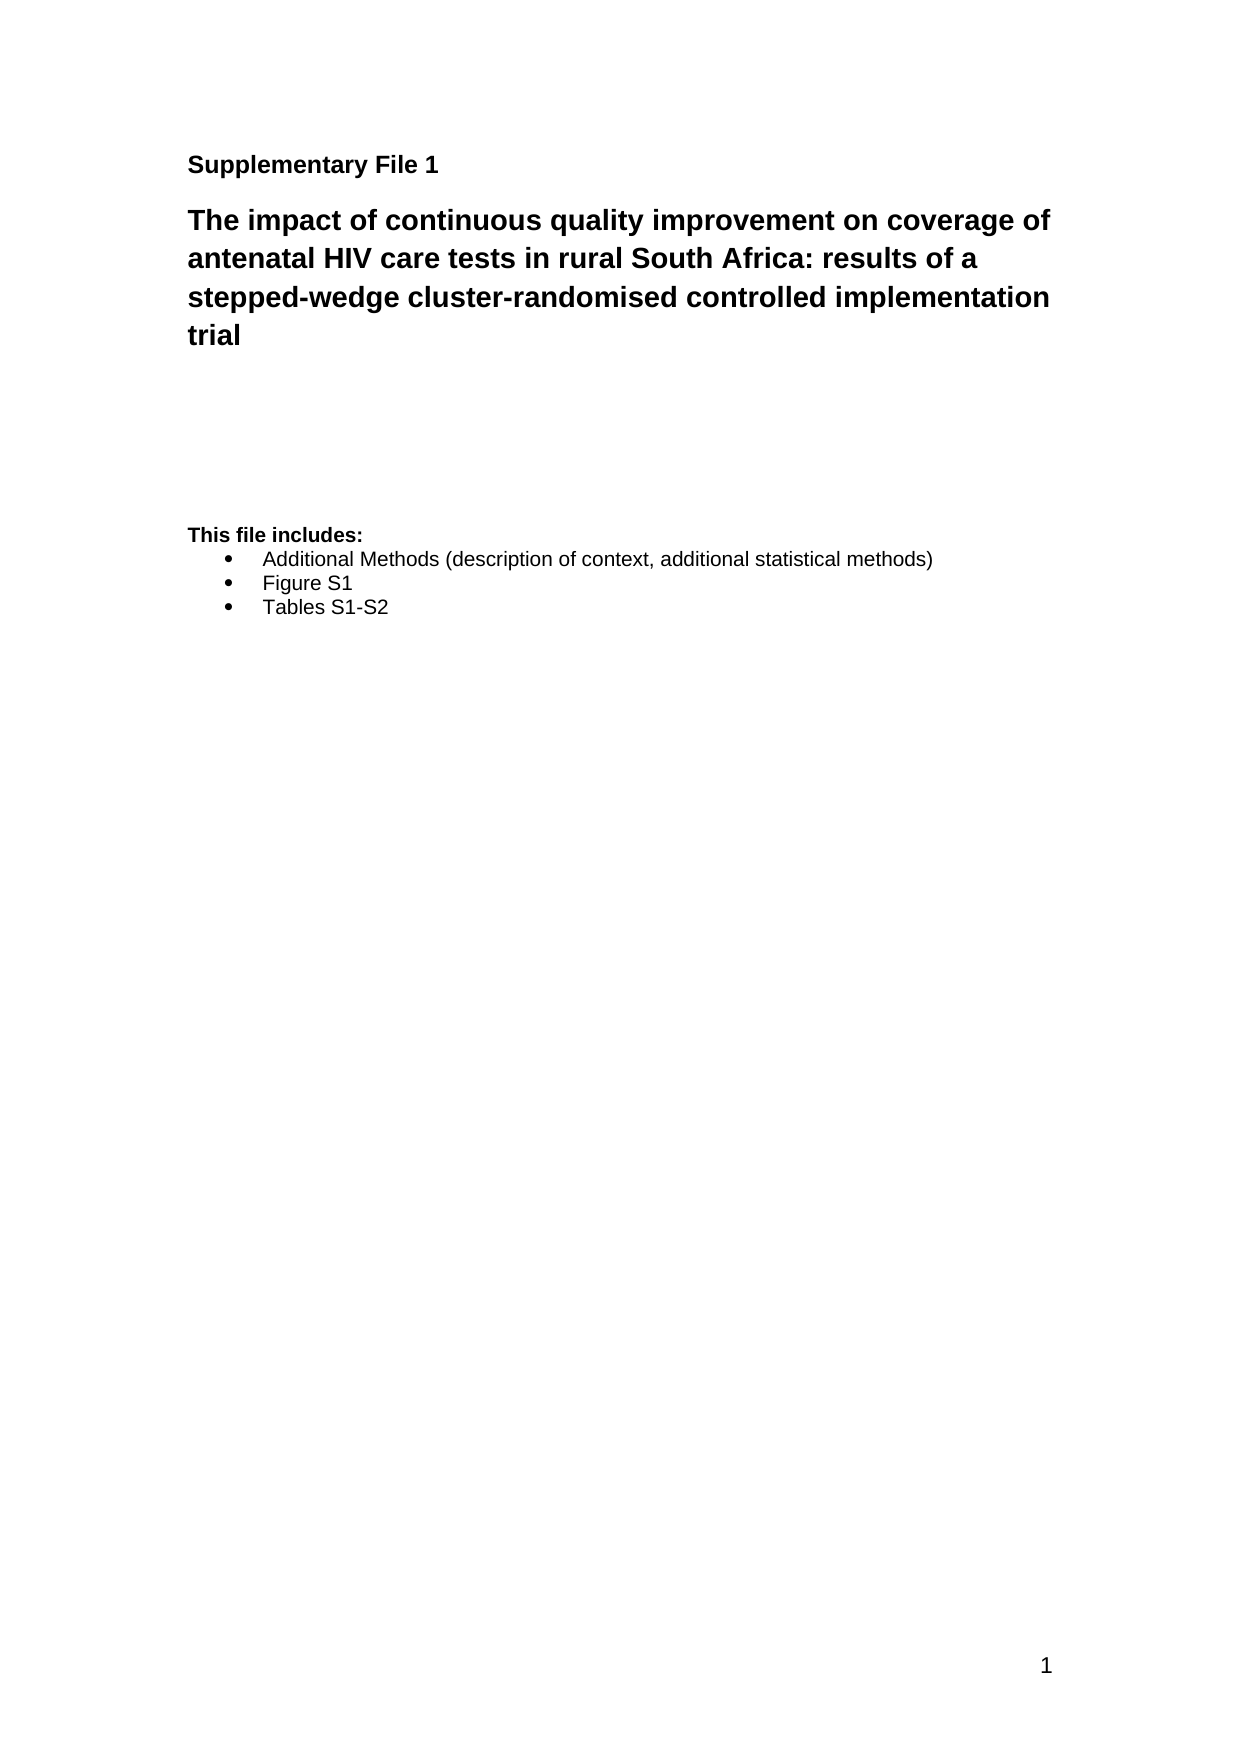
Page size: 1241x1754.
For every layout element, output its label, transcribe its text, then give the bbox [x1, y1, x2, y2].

list Figure S1 [225, 571, 1053, 595]
list Additional Methods (description of context, additional statistical methods) [225, 547, 1053, 571]
text This file includes: [187, 523, 1053, 547]
list Tables S1-S2 [225, 595, 1053, 619]
text The impact of continuous quality improvement on coverage of antenatal HIV care tests in rural South Africa: results of a stepped-wedge cluster-randomised controlled implementation trial [187, 203, 1053, 352]
text Supplementary File 1 [187, 150, 1053, 179]
